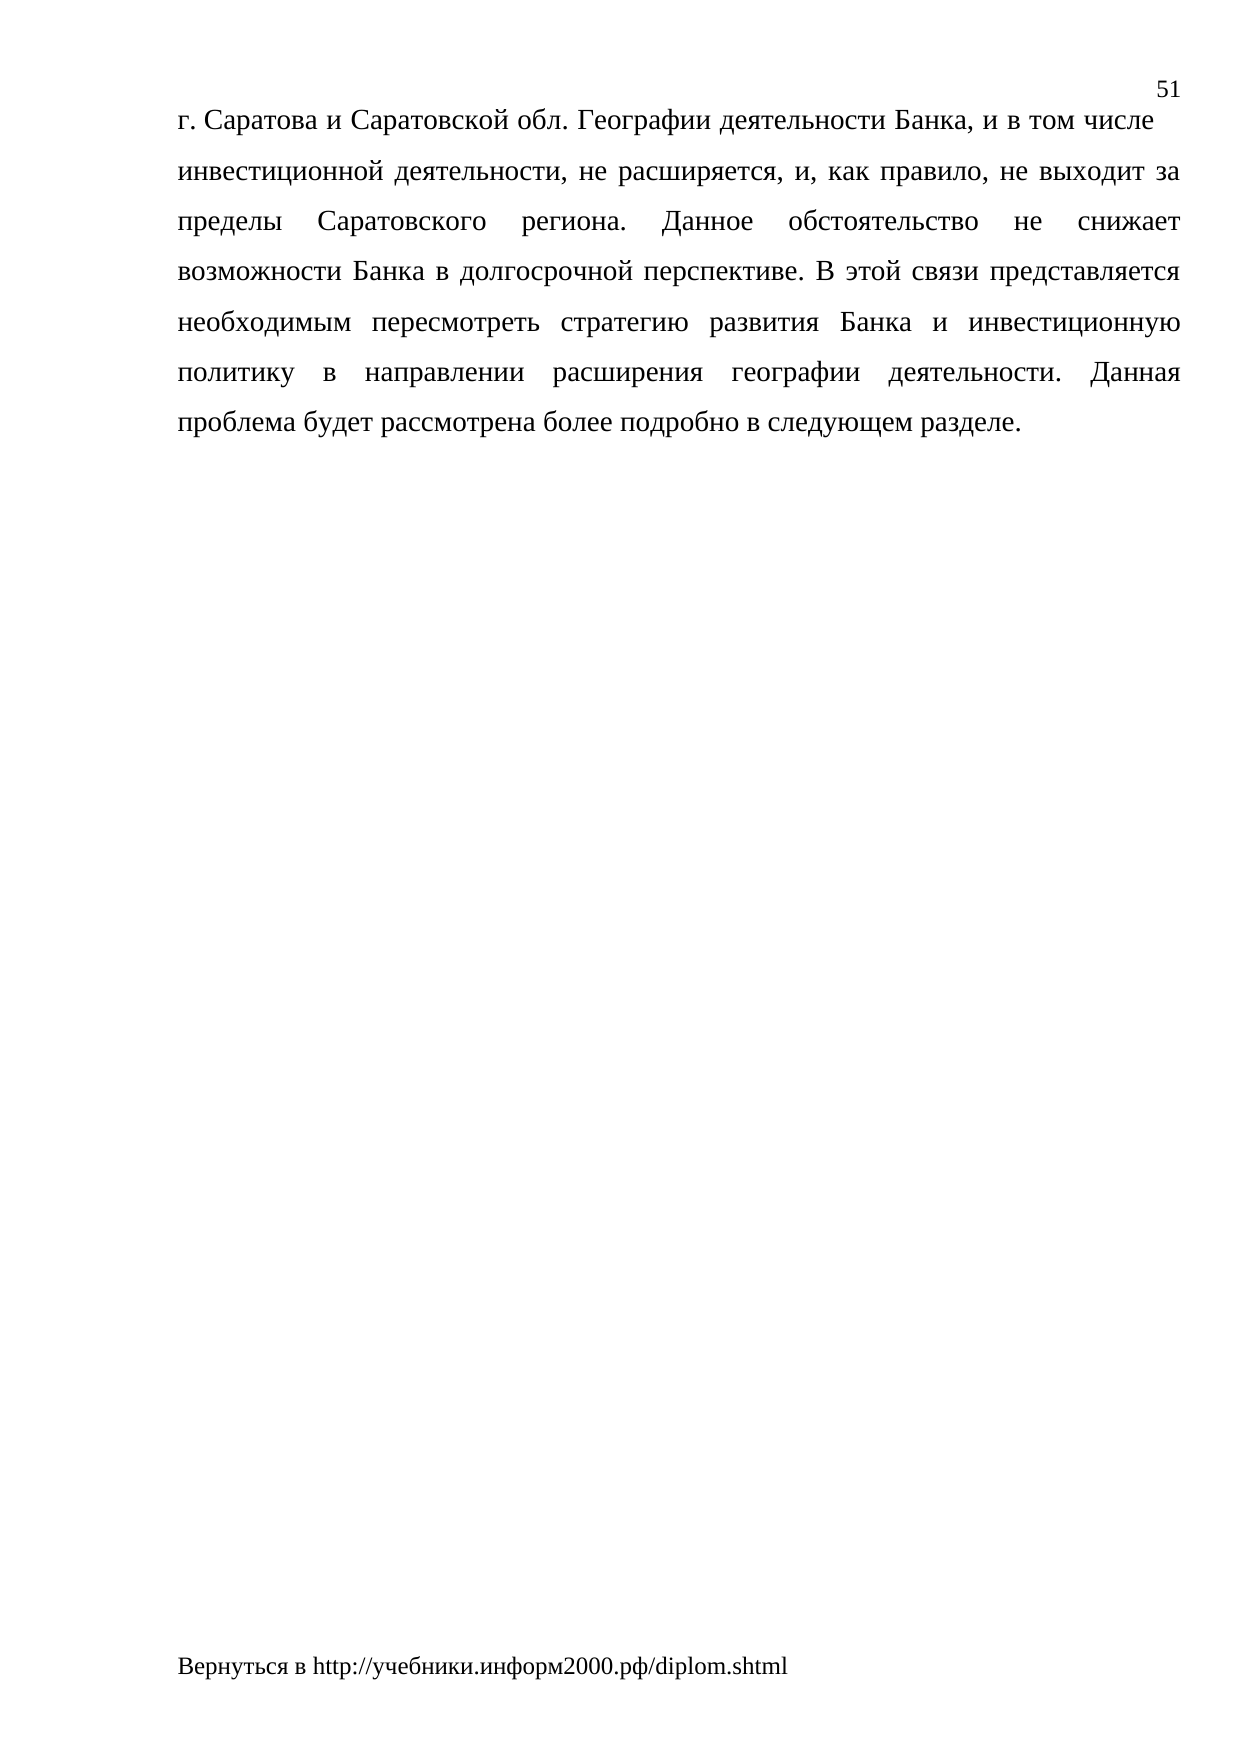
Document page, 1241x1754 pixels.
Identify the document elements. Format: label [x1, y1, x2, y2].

text [177, 102, 1181, 438]
